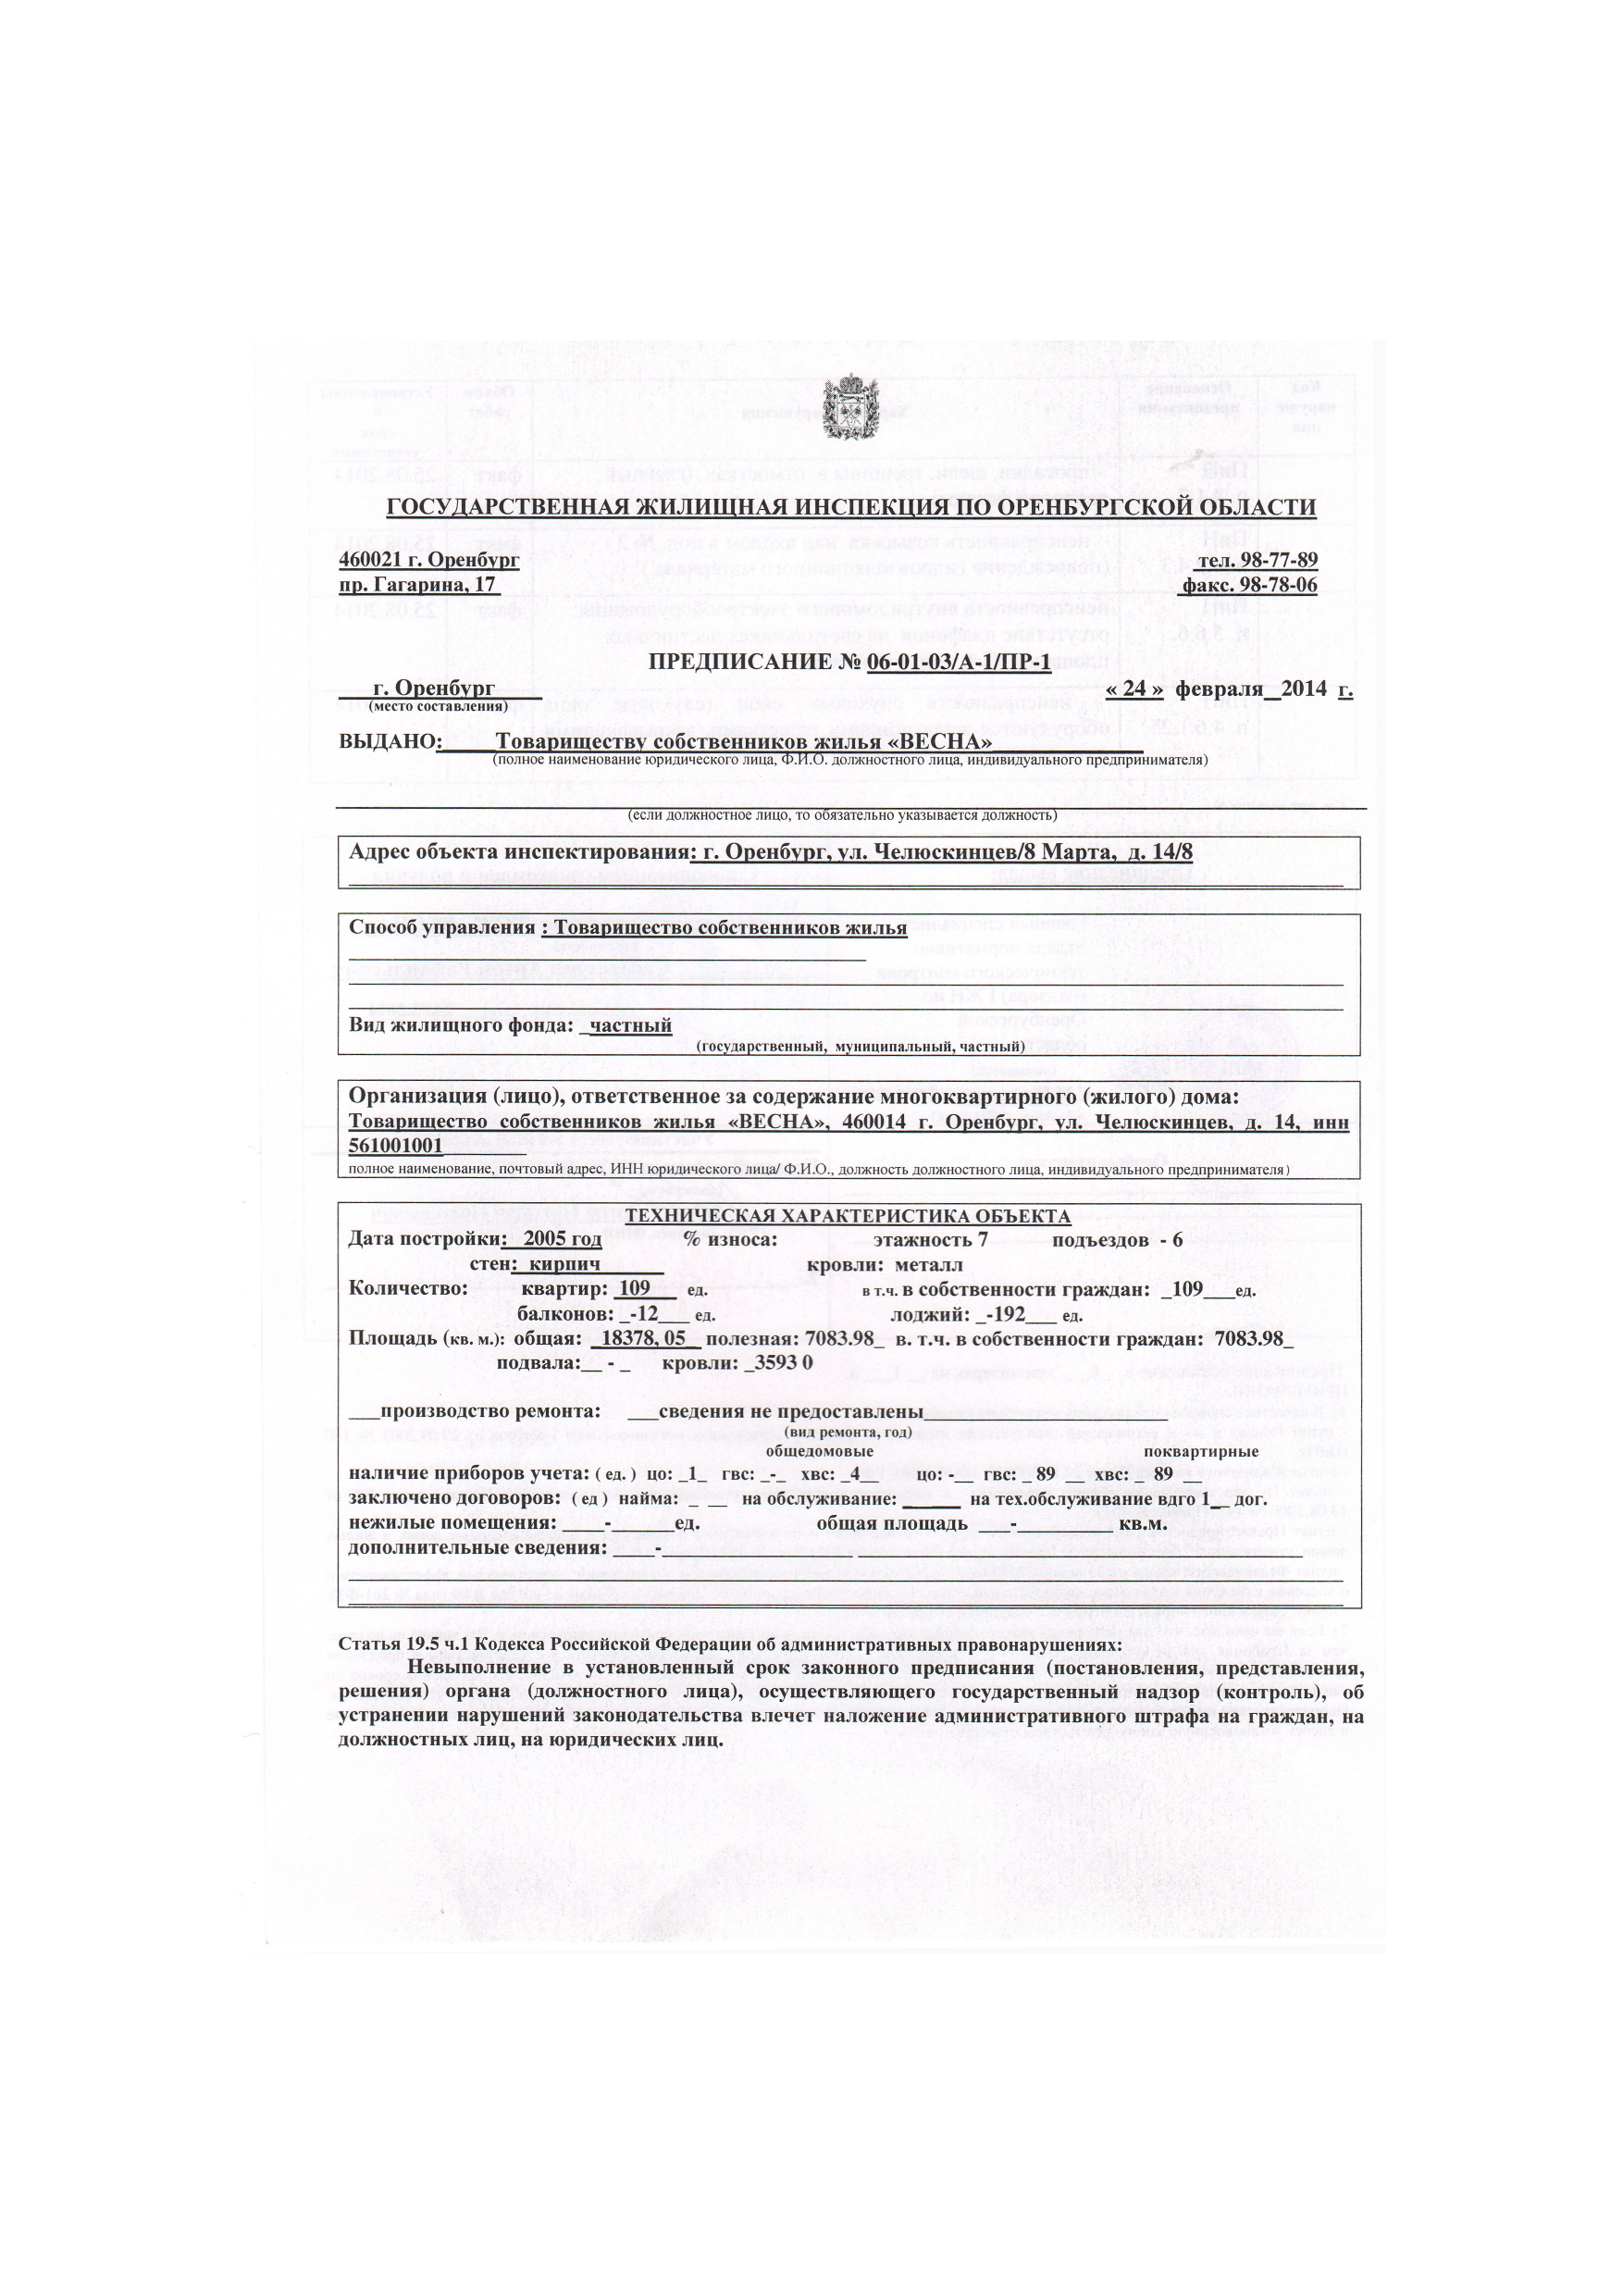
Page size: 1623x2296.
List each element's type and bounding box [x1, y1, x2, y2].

picture [238, 341, 1386, 1954]
